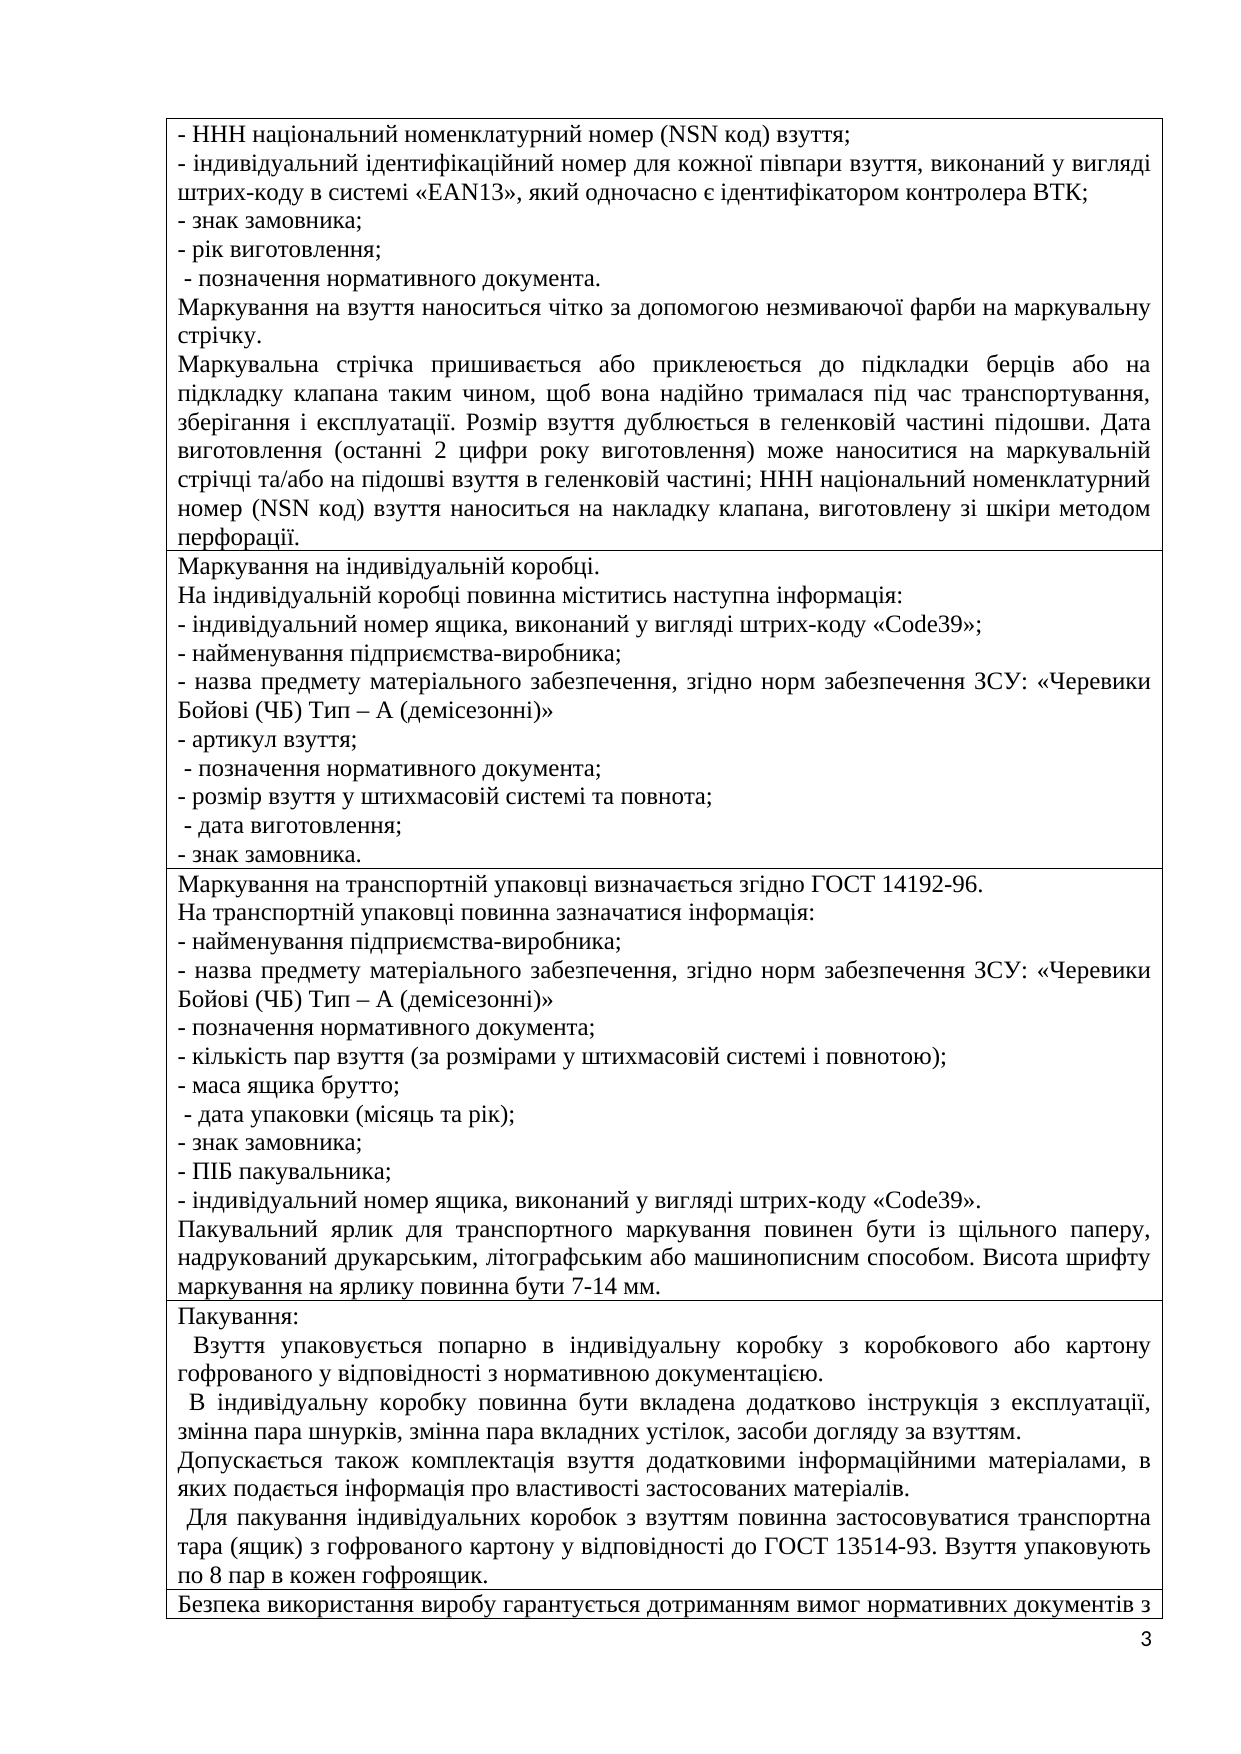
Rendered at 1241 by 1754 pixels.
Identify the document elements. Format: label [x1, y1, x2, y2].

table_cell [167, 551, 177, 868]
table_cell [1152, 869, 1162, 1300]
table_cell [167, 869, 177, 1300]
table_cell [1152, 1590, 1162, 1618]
table_cell [167, 119, 1162, 550]
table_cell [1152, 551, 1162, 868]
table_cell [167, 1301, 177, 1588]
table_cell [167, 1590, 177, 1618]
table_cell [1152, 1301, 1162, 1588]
